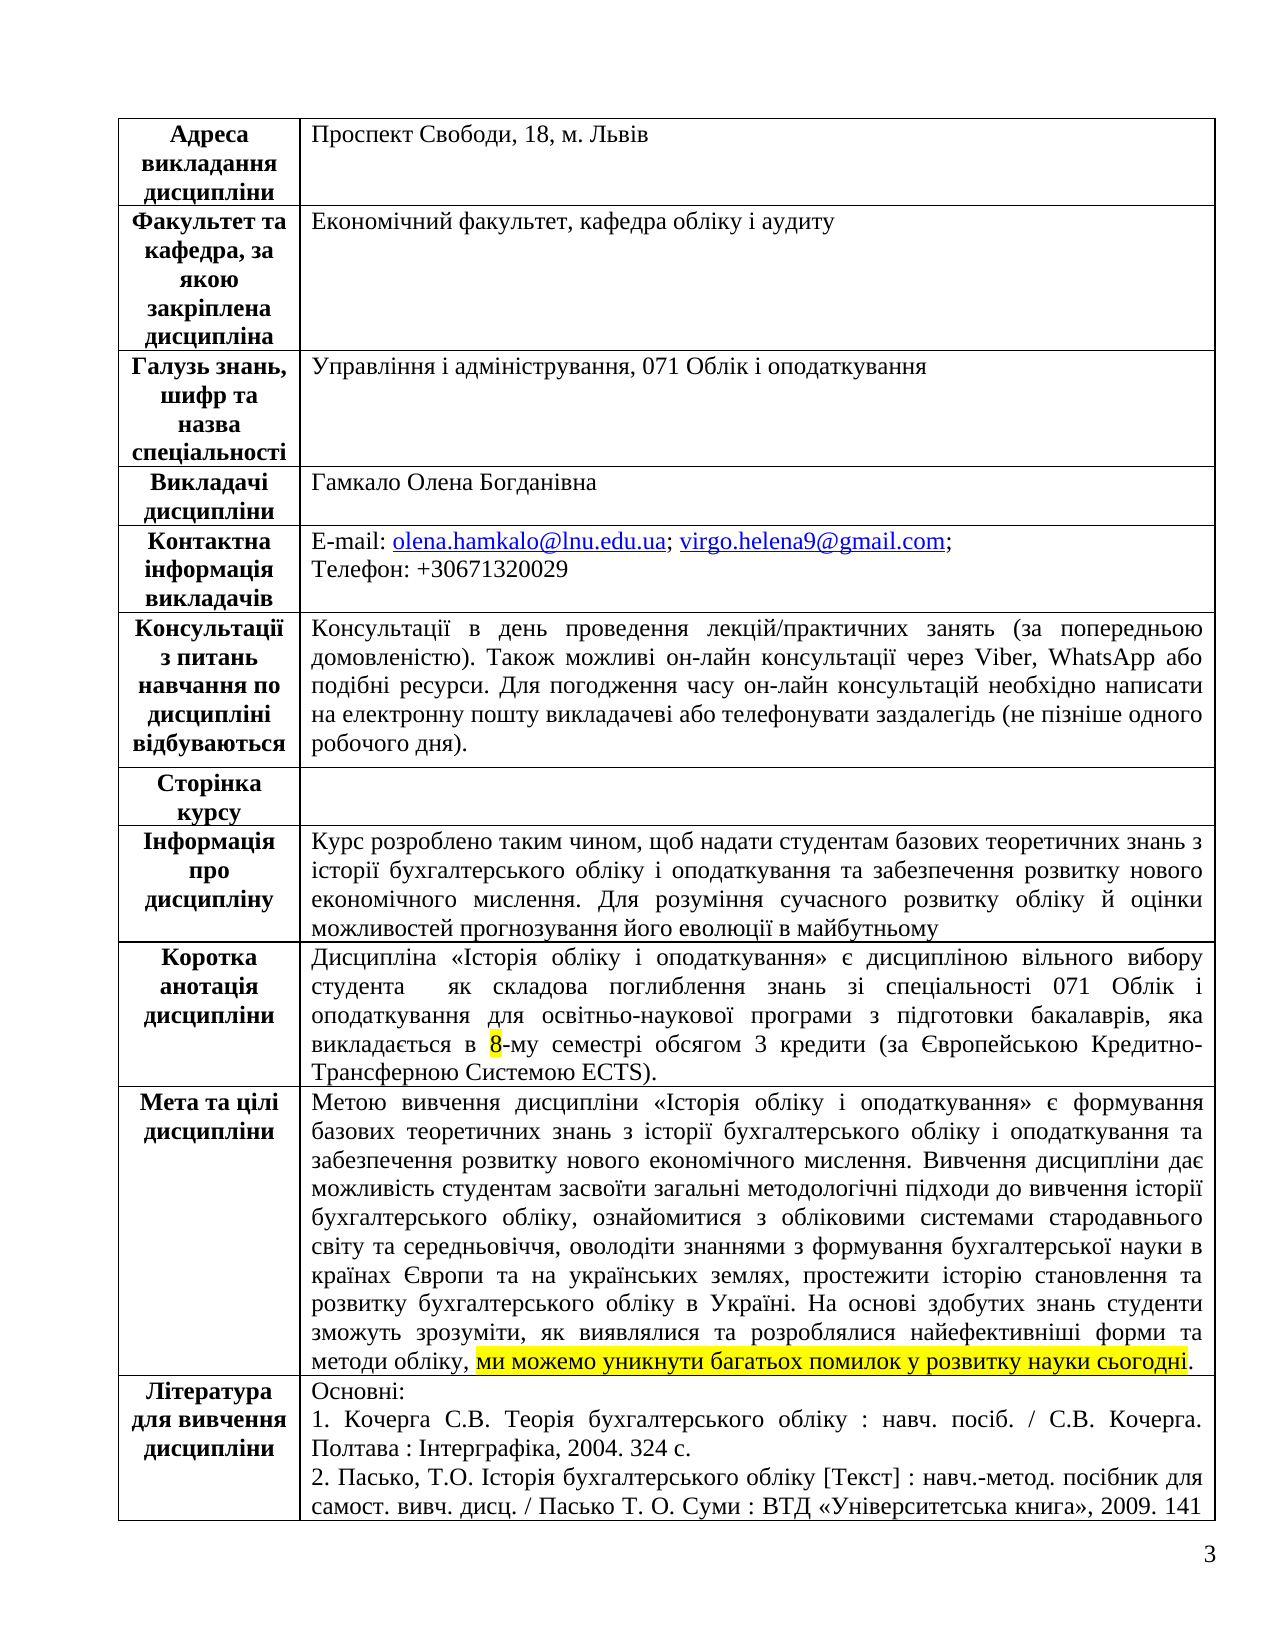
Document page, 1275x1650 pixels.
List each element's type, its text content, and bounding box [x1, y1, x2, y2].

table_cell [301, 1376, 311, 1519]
table_cell Сторінка курсу [119, 768, 299, 825]
table_cell Мета та цілі дисципліни [119, 1087, 299, 1375]
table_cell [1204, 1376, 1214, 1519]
table_cell Адреса викладання дисципліни [119, 119, 299, 205]
table_cell Факультет та кафедра, за якою закріплена дисципліна [119, 206, 299, 350]
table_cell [119, 1376, 299, 1519]
table_cell Проспект Свободи, 18, м. Львів [301, 119, 1214, 205]
table_cell Викладачі дисципліни [119, 467, 299, 525]
table_cell Економічний факультет, кафедра обліку і аудиту [301, 206, 1214, 350]
table_cell Гамкало Олена Богданівна [301, 467, 1214, 525]
table_cell [301, 768, 1214, 825]
table_cell Інформація про дисципліну [119, 826, 299, 941]
table_cell Метою вивчення дисципліни «Історія обліку і оподаткування» є формування базових теоретичних знань з історії бухгалтерського обліку і оподаткування та забезпечення розвитку нового економічного мислення. Вивчення дисципліни дає можливість студентам засвоїти загальні методологічні підходи до вивчення історії бухгалтерського обліку, ознайомитися з обліковими системами стародавнього світу та середньовіччя, оволодіти знаннями з формування бухгалтерської науки в країнах Європи та на українських землях, простежити історію становлення та розвитку бухгалтерського обліку в Україні. На основі здобутих знань студенти зможуть зрозуміти, як виявлялися та розроблялися найефективніші форми та методи обліку, ми можемо уникнути багатьох помилок у розвитку науки сьогодні. [301, 1087, 1214, 1375]
table_cell Дисципліна «Історія обліку і оподаткування» є дисципліною вільного вибору студента як складова поглиблення знань зі спеціальності 071 Облік і оподаткування для освітньо-наукової програми з підготовки бакалаврів, яка викладається в 8-му семестрі обсягом 3 кредити (за Європейською Кредитно-Трансферною Системою ECTS). [301, 943, 1214, 1086]
table_cell Консультації в день проведення лекцій/практичних занять (за попередньою домовленістю). Також можливі он-лайн консультації через Viber, WhatsApp або подібні ресурси. Для погодження часу он-лайн консультацій необхідно написати на електронну пошту викладачеві або телефонувати заздалегідь (не пізніше одного робочого дня). [301, 613, 1214, 767]
table_cell Консультації з питань навчання по дисципліні відбуваються [119, 613, 299, 767]
table_cell Контактна інформація викладачів [119, 526, 299, 612]
table_cell Курс розроблено таким чином, щоб надати студентам базових теоретичних знань з історії бухгалтерського обліку і оподаткування та забезпечення розвитку нового економічного мислення. Для розуміння сучасного розвитку обліку й оцінки можливостей прогнозування його еволюції в майбутньому [301, 826, 1214, 941]
table_cell E-mail: olena.hamkalo@lnu.edu.ua; virgo.helena9@gmail.com; Телефон: +30671320029 [301, 526, 1214, 612]
table_cell Коротка анотація дисципліни [119, 943, 299, 1086]
table_cell Галузь знань, шифр та назва спеціальності [119, 351, 299, 466]
table_cell Управління і адміністрування, 071 Облік і оподаткування [301, 351, 1214, 466]
